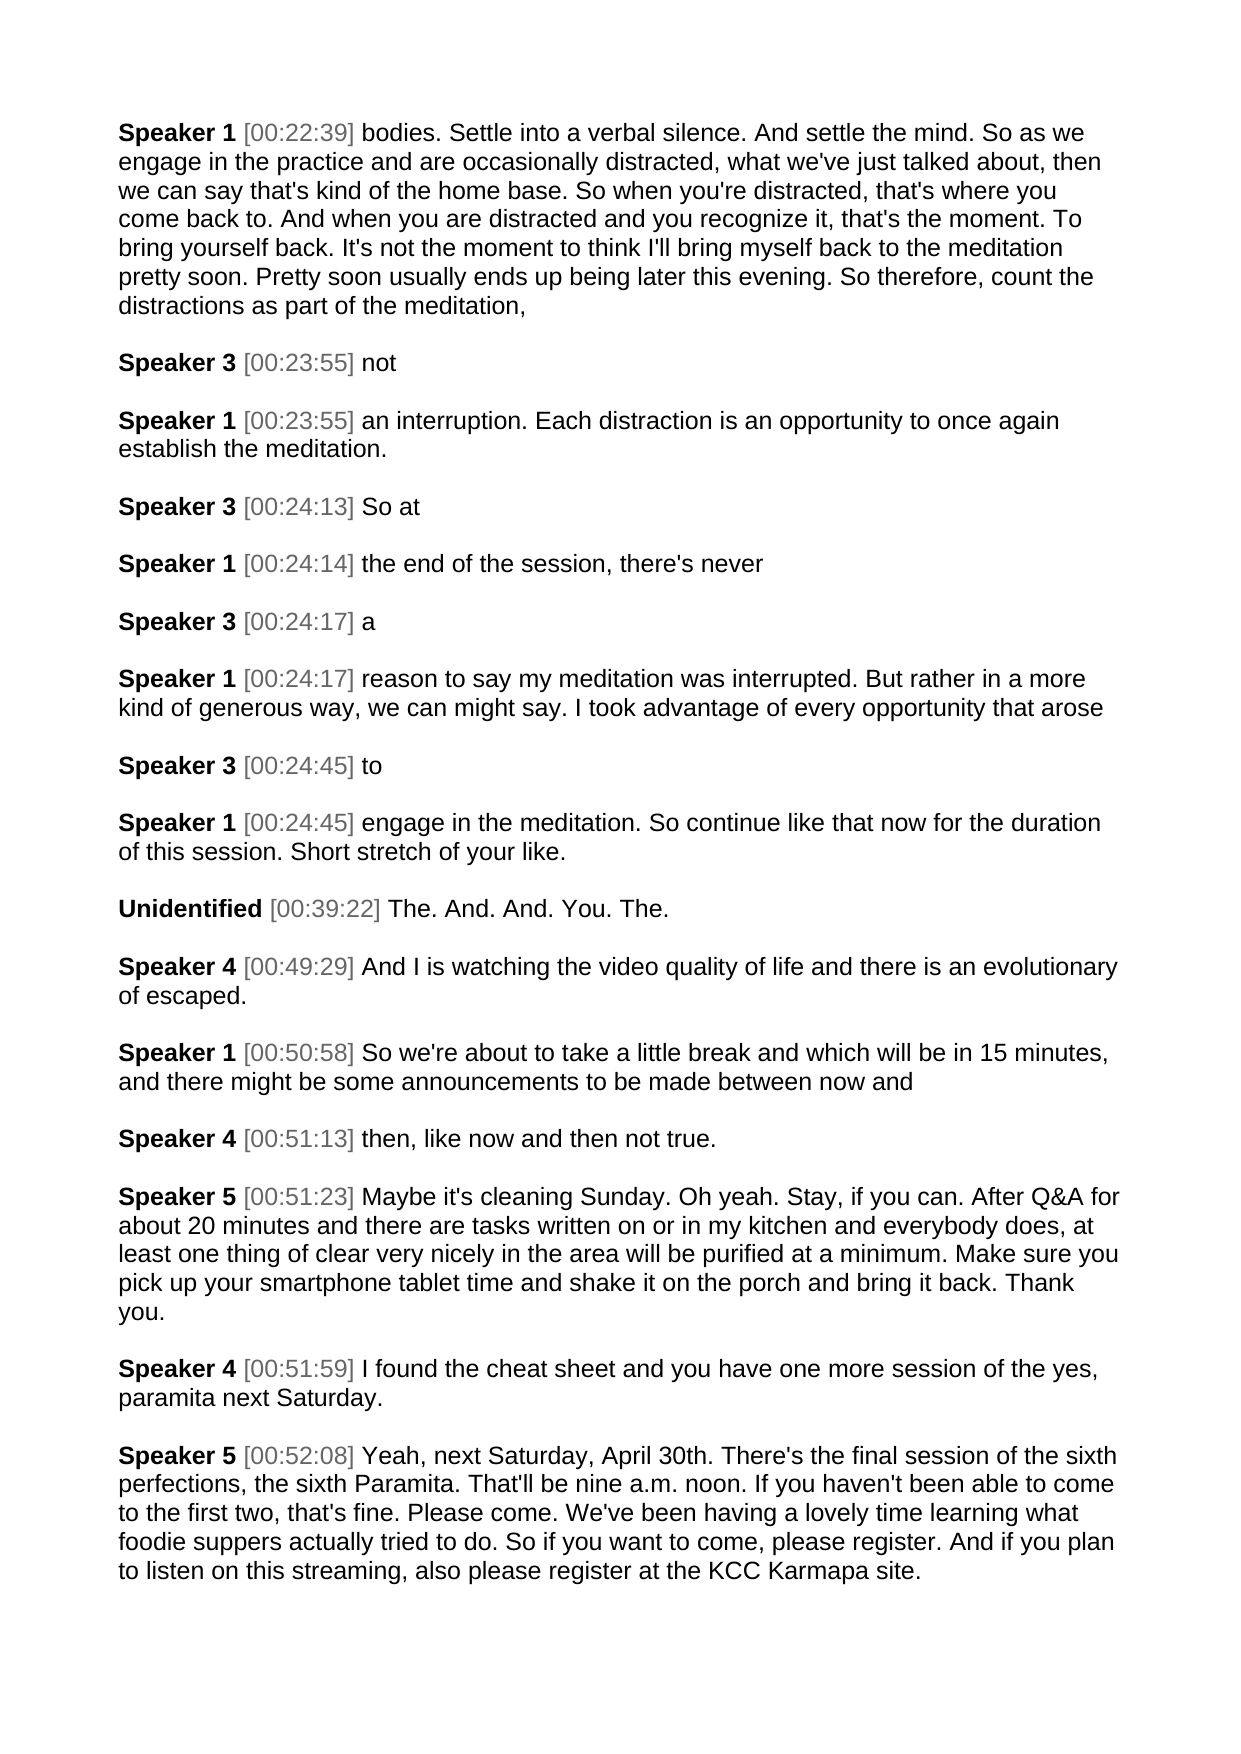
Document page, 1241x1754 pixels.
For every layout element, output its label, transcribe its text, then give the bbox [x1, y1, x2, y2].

text Speaker 1 [00:24:14] the end of the session, there's never [118, 549, 1122, 578]
text Speaker 1 [00:22:39] bodies. Settle into a verbal silence. And settle the mind. So as we engage in the practice and are occasionally distracted, what we've just talked about, then we can say that's kind of the home base. So when you're distracted, that's where you come back to. And when you are distracted and you recognize it, that's the moment. To bring yourself back. It's not the moment to think I'll bring myself back to the meditation pretty soon. Pretty soon usually ends up being later this evening. So therefore, count the distractions as part of the meditation, [118, 118, 1122, 319]
text Speaker 3 [00:24:45] to [118, 751, 1122, 779]
text Speaker 5 [00:51:23] Maybe it's cleaning Sunday. Oh yeah. Stay, if you can. After Q&A for about 20 minutes and there are tasks written on or in my kitchen and everybody does, at least one thing of clear very nicely in the area will be purified at a minimum. Make sure you pick up your smartphone tablet time and shake it on the porch and bring it back. Thank you. [118, 1182, 1122, 1326]
text Speaker 3 [00:24:13] So at [118, 492, 1122, 521]
text Speaker 3 [00:23:55] not [118, 348, 1122, 377]
text Speaker 3 [00:24:17] a [118, 607, 1122, 636]
text Speaker 1 [00:23:55] an interruption. Each distraction is an opportunity to once again establish the meditation. [118, 406, 1122, 463]
text Speaker 1 [00:24:17] reason to say my meditation was interrupted. But rather in a more kind of generous way, we can might say. I took advantage of every opportunity that arose [118, 664, 1122, 722]
text Unidentified [00:39:22] The. And. And. You. The. [118, 894, 1122, 923]
text Speaker 4 [00:49:29] And I is watching the video quality of life and there is an evolutionary of escaped. [118, 952, 1122, 1009]
text Speaker 1 [00:24:45] engage in the meditation. So continue like that now for the duration of this session. Short stretch of your like. [118, 808, 1122, 866]
text Speaker 4 [00:51:13] then, like now and then not true. [118, 1124, 1122, 1153]
text Speaker 5 [00:52:08] Yeah, next Saturday, April 30th. There's the final session of the sixth perfections, the sixth Paramita. That'll be nine a.m. noon. If you haven't been able to come to the first two, that's fine. Please come. We've been having a lovely time learning what foodie suppers actually tried to do. So if you want to come, please register. And if you plan to listen on this streaming, also please register at the KCC Karmapa site. [118, 1441, 1122, 1584]
text Speaker 4 [00:51:59] I found the cheat sheet and you have one more session of the yes, paramita next Saturday. [118, 1354, 1122, 1412]
text Speaker 1 [00:50:58] So we're about to take a little break and which will be in 15 minutes, and there might be some announcements to be made between now and [118, 1038, 1122, 1096]
